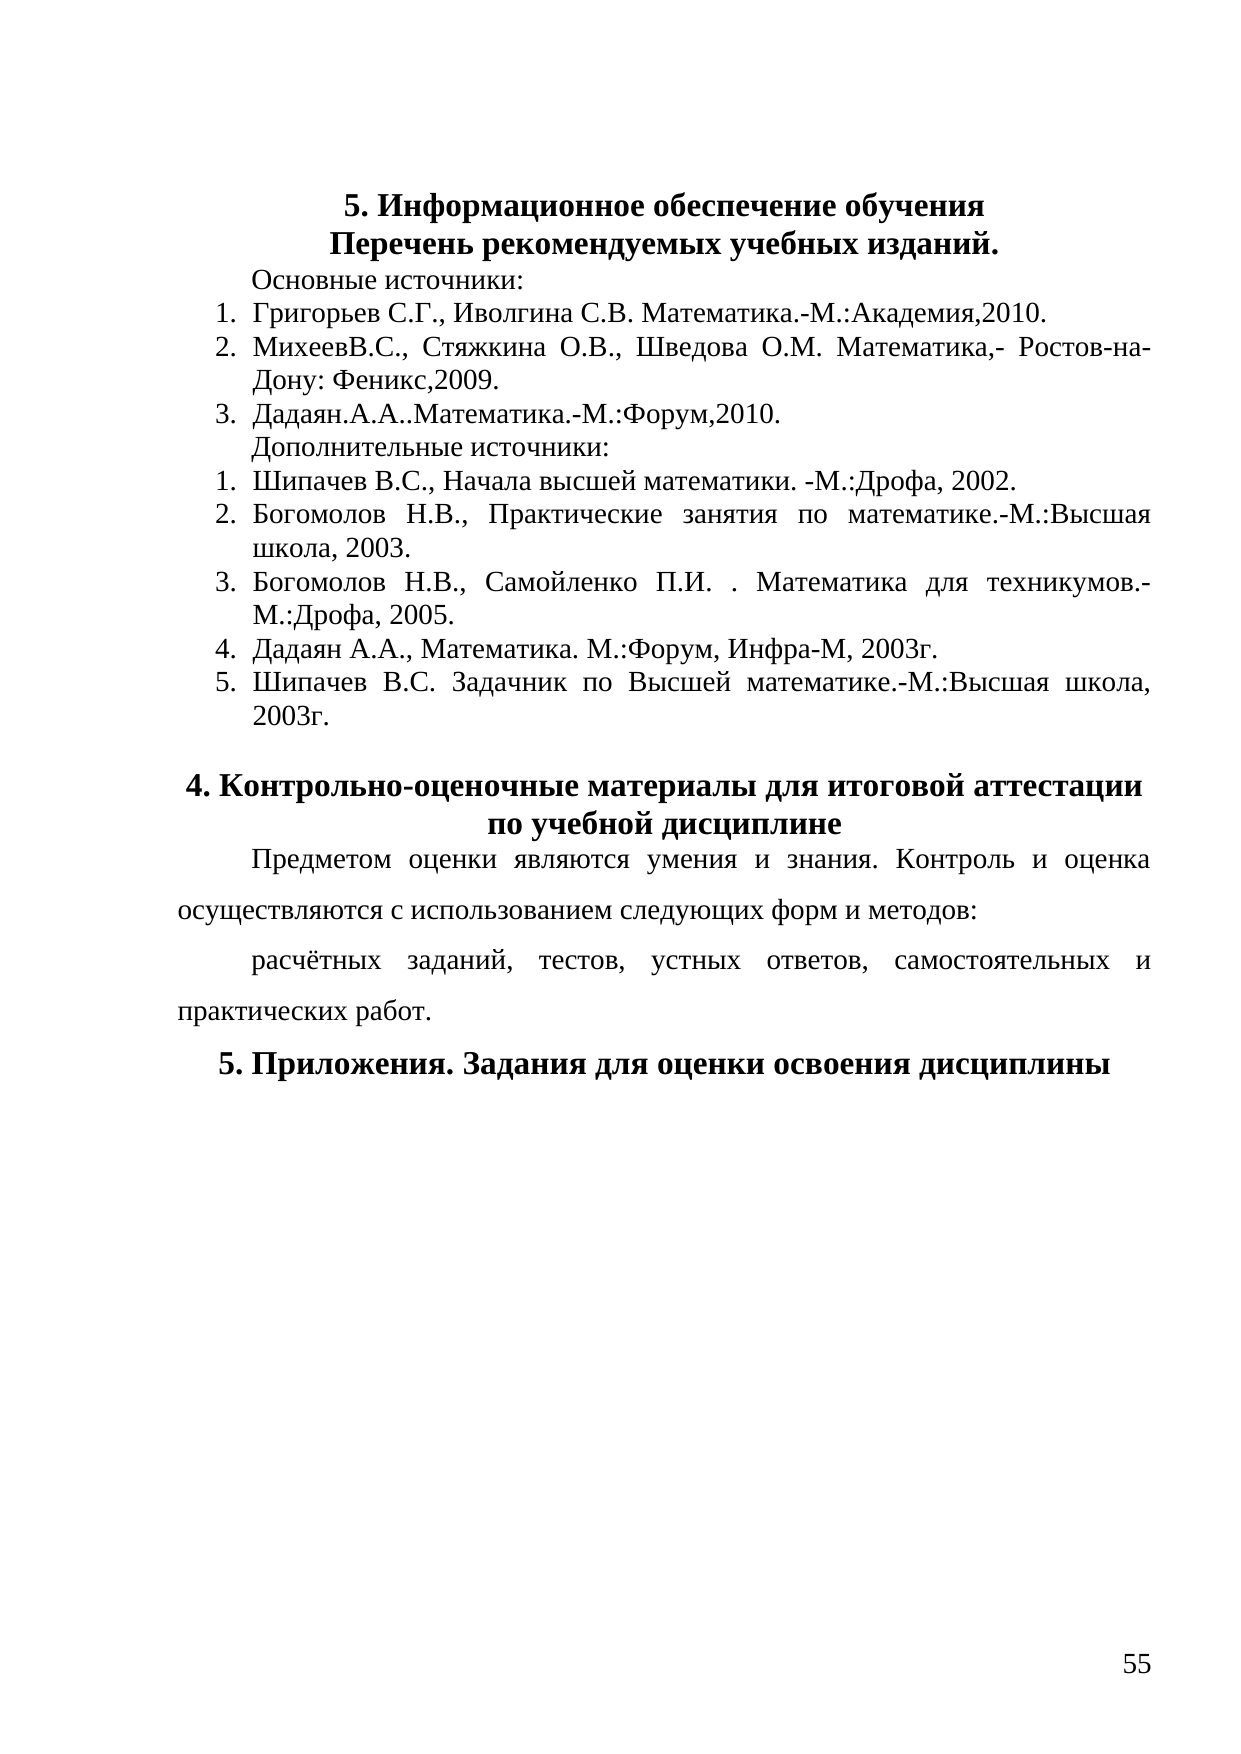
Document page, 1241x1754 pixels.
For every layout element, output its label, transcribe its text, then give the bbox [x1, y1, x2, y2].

text Дополнительные источники: [177, 429, 1152, 463]
list Шипачев В.С., Начала высшей математики. -М.:Дрофа, 2002. [215, 463, 1152, 497]
text расчётных заданий, тестов, устных ответов, самостоятельных и практических работ. [177, 942, 1152, 1026]
subtitle 4. Контрольно-оценочные материалы для итоговой аттестации по учебной дисциплине [177, 765, 1152, 842]
subtitle Перечень рекомендуемых учебных изданий. [177, 223, 1152, 262]
text Основные источники: [177, 262, 1152, 295]
subtitle 5. Приложения. Задания для оценки освоения дисциплины [177, 1043, 1152, 1081]
list Дадаян А.А., Математика. М.:Форум, Инфра-М, 2003г. [215, 631, 1152, 664]
list МихеевВ.С., Стяжкина О.В., Шведова О.М. Математика,- Ростов-на-Дону: Феникс,2009. [215, 329, 1152, 396]
list Шипачев В.С. Задачник по Высшей математике.-М.:Высшая школа, 2003г. [215, 664, 1152, 731]
list Дадаян.А.А..Математика.-М.:Форум,2010. [215, 396, 1152, 429]
list Богомолов Н.В., Самойленко П.И. . Математика для техникумов.-М.:Дрофа, 2005. [215, 564, 1152, 631]
text Предметом оценки являются умения и знания. Контроль и оценка осуществляются с использованием следующих форм и методов: [177, 842, 1152, 926]
list Богомолов Н.В., Практические занятия по математике.-М.:Высшая школа, 2003. [215, 497, 1152, 564]
subtitle 5. Информационное обеспечение обучения [177, 185, 1152, 223]
list Григорьев С.Г., Иволгина С.В. Математика.-М.:Академия,2010. [215, 295, 1152, 329]
